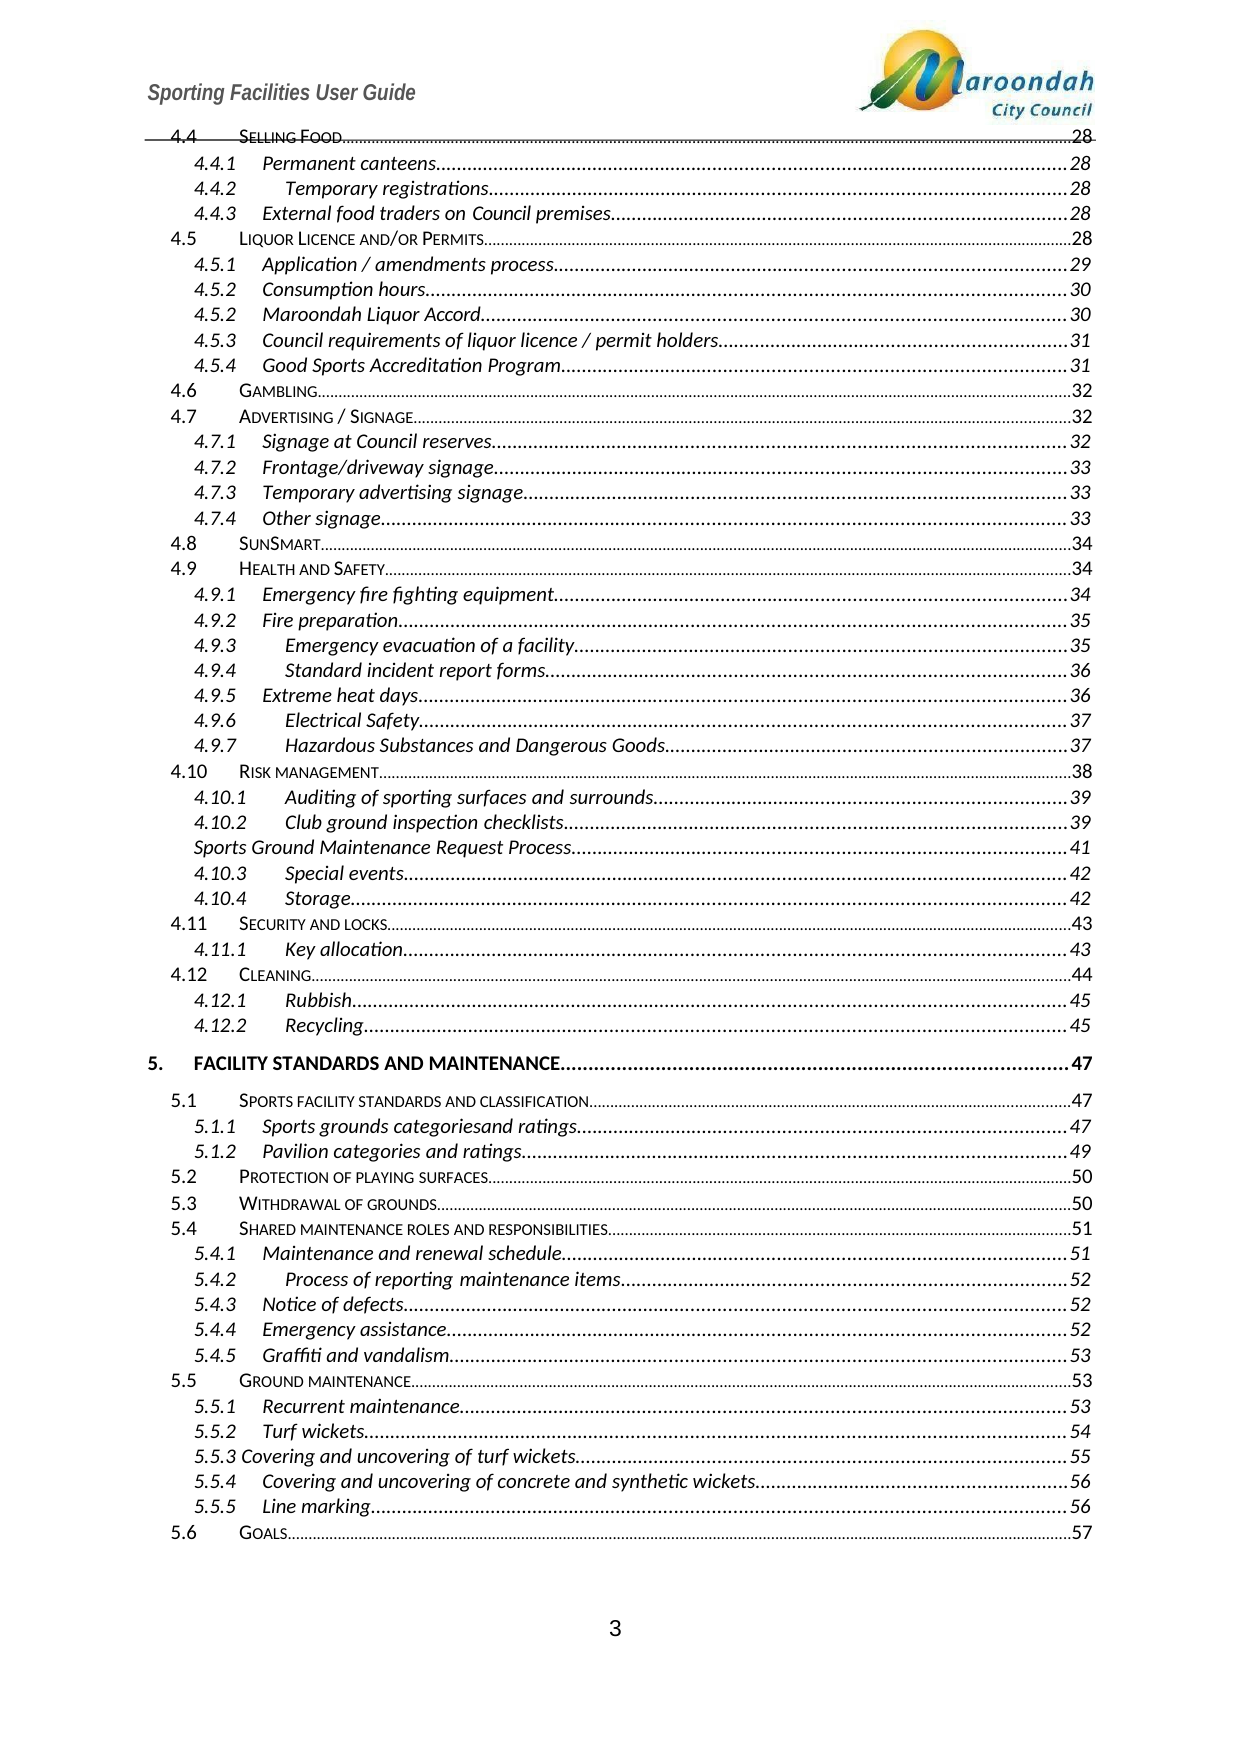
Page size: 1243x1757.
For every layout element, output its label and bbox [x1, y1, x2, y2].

picture [854, 20, 1095, 125]
